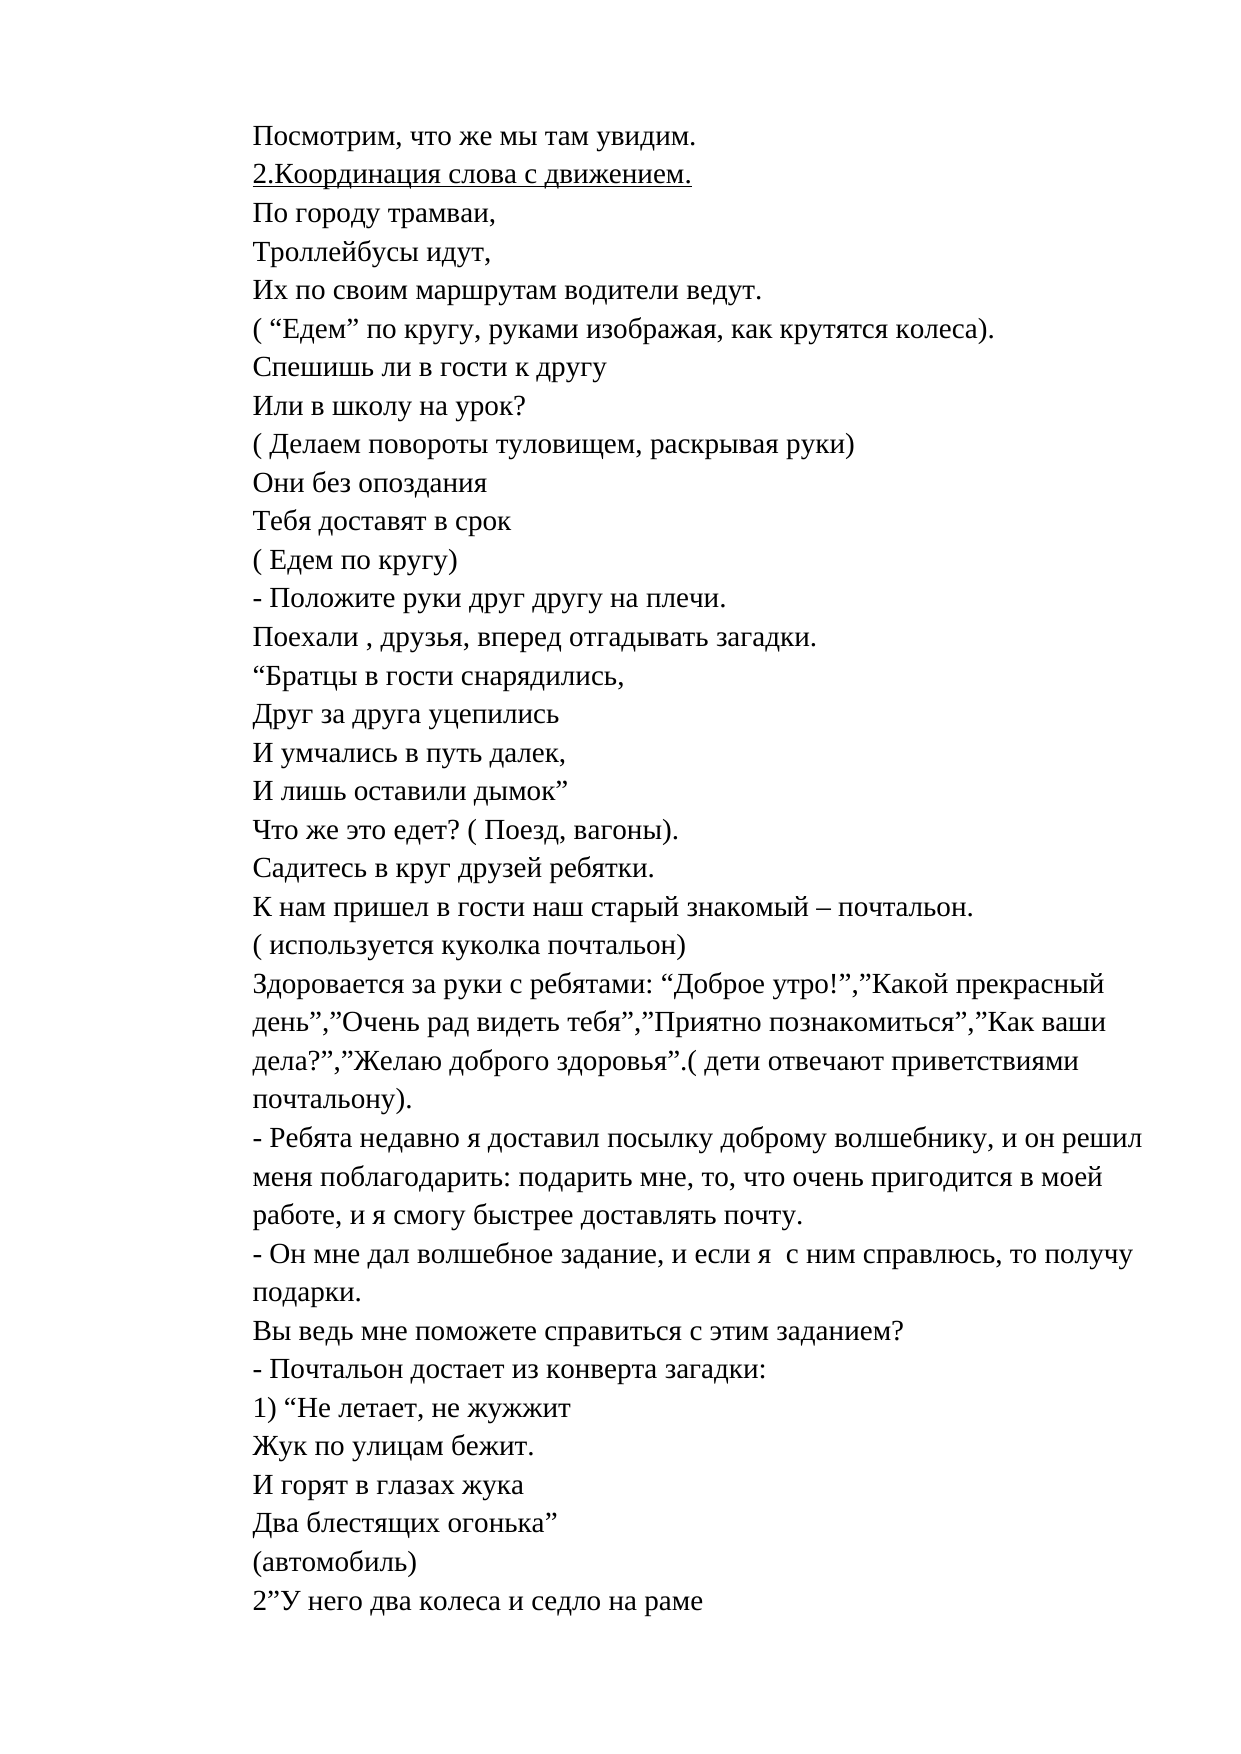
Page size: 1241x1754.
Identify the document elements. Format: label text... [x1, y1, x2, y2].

list “Братцы в гости снарядились, [252, 658, 1152, 691]
list К нам пришел в гости наш старый знакомый – почтальон. [252, 889, 1152, 922]
list ( Делаем повороты туловищем, раскрывая руки) [252, 426, 1152, 460]
list Поехали , друзья, вперед отгадывать загадки. [252, 619, 1152, 653]
list Два блестящих огонька” [252, 1506, 1152, 1539]
list Или в школу на урок? [252, 388, 1152, 421]
list Друг за друга уцепились [252, 696, 1152, 730]
list - Он мне дал волшебное задание, и если я с ним справлюсь, то получу подарки. [252, 1236, 1152, 1308]
list По городу трамваи, [252, 195, 1152, 229]
list И лишь оставили дымок” [252, 773, 1152, 807]
list Спешишь ли в гости к другу [252, 349, 1152, 383]
list Садитесь в круг друзей ребятки. [252, 850, 1152, 884]
list ( “Едем” по кругу, руками изображая, как крутятся колеса). [252, 311, 1152, 344]
list Посмотрим, что же мы там увидим. [252, 118, 1152, 152]
list Тебя доставят в срок [252, 503, 1152, 537]
list Их по своим маршрутам водители ведут. [252, 272, 1152, 306]
list Здоровается за руки с ребятами: “Доброе утро!”,”Какой прекрасный день”,”Очень рад видеть тебя”,”Приятно познакомиться”,”Как ваши дела?”,”Желаю доброго здоровья”.( дети отвечают приветствиями почтальону). [252, 966, 1152, 1115]
list Что же это едет? ( Поезд, вагоны). [252, 812, 1152, 845]
list - Положите руки друг другу на плечи. [252, 581, 1152, 614]
list Они без опоздания [252, 465, 1152, 498]
list И горят в глазах жука [252, 1467, 1152, 1501]
list 2”У него два колеса и седло на раме [252, 1583, 1152, 1616]
list - Почтальон достает из конверта загадки: [252, 1351, 1152, 1385]
list 2.Координация слова с движением. [252, 157, 1152, 190]
list 1) “Не летает, не жужжит [252, 1390, 1152, 1423]
list Троллейбусы идут, [252, 234, 1152, 267]
list Жук по улицам бежит. [252, 1428, 1152, 1462]
list - Ребята недавно я доставил посылку доброму волшебнику, и он решил меня поблагодарить: подарить мне, то, что очень пригодится в моей работе, и я смогу быстрее доставлять почту. [252, 1120, 1152, 1231]
list ( используется куколка почтальон) [252, 927, 1152, 961]
list Вы ведь мне поможете справиться с этим заданием? [252, 1313, 1152, 1346]
list ( Едем по кругу) [252, 542, 1152, 576]
list И умчались в путь далек, [252, 735, 1152, 768]
list (автомобиль) [252, 1544, 1152, 1578]
